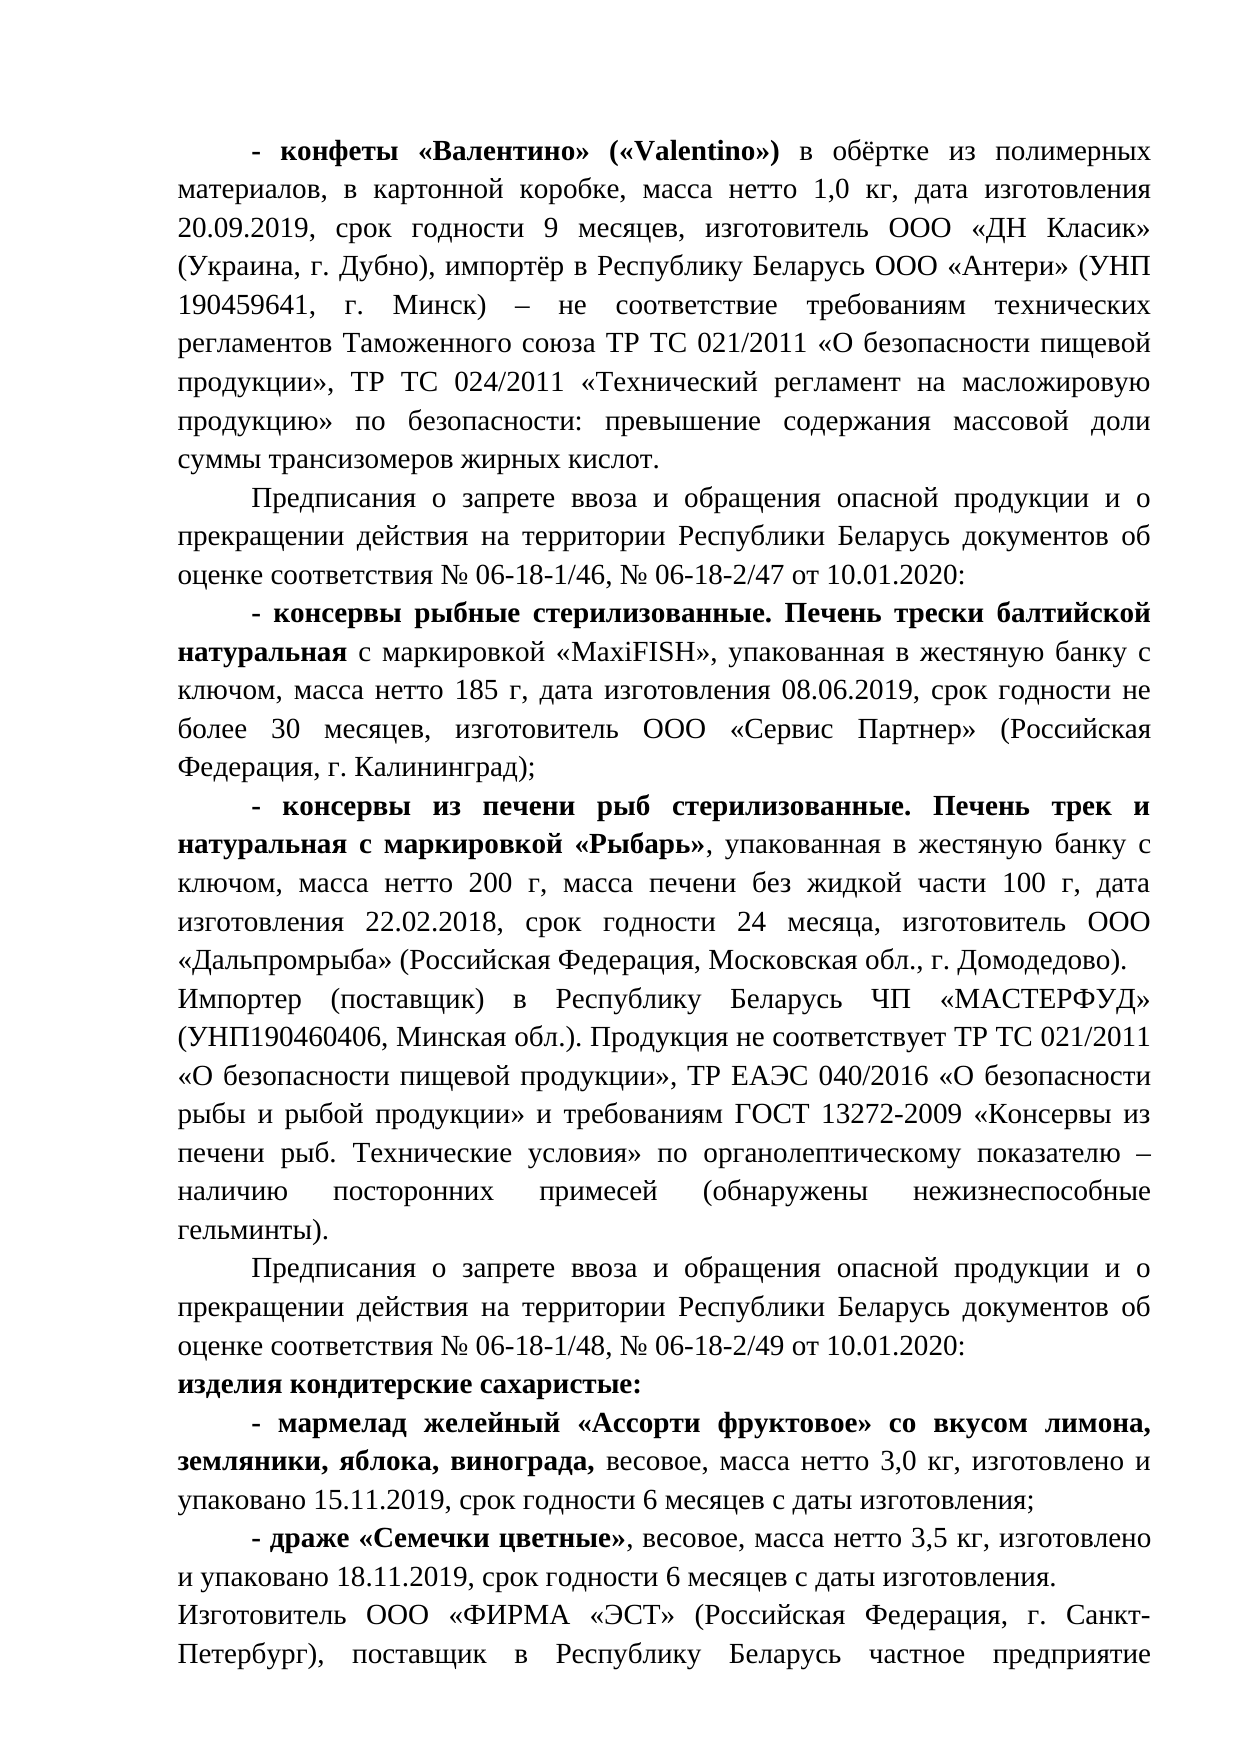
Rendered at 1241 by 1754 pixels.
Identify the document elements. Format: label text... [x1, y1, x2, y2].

text изделия кондитерские сахаристые: [177, 1366, 1152, 1400]
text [177, 1597, 1152, 1669]
text Предписания о запрете ввоза и обращения опасной продукции и о прекращении действия на территории Республики Беларусь документов об оценке соответствия № 06-18-1/48, № 06-18-2/49 от 10.01.2020: [177, 1251, 1152, 1361]
text Предписания о запрете ввоза и обращения опасной продукции и о прекращении действия на территории Республики Беларусь документов об оценке соответствия № 06-18-1/46, № 06-18-2/47 от 10.01.2020: [177, 480, 1152, 590]
text - консервы из печени рыб стерилизованные. Печень трек и натуральная с маркировкой «Рыбарь», упакованная в жестяную банку с ключом, масса нетто 200 г, масса печени без жидкой части 100 г, дата изготовления 22.02.2018, срок годности 24 месяца, изготовитель ООО «Дальпромрыба» (Российская Федерация, Московская обл., г. Домодедово). [177, 788, 1152, 976]
text - консервы рыбные стерилизованные. Печень трески балтийской натуральная с маркировкой «MaxiFISH», упакованная в жестяную банку с ключом, масса нетто 185 г, дата изготовления 08.06.2019, срок годности не более 30 месяцев, изготовитель ООО «Сервис Партнер» (Российская Федерация, г. Калининград); [177, 595, 1152, 783]
text - мармелад желейный «Ассорти фруктовое» со вкусом лимона, земляники, яблока, винограда, весовое, масса нетто 3,0 кг, изготовлено и упаковано 15.11.2019, срок годности 6 месяцев с даты изготовления; [177, 1405, 1152, 1515]
text Импортер (поставщик) в Республику Беларусь ЧП «МАСТЕРФУД» (УНП190460406, Минская обл.). Продукция не соответствует ТР ТС 021/2011 «О безопасности пищевой продукции», ТР ЕАЭС 040/2016 «О безопасности рыбы и рыбой продукции» и требованиям ГОСТ 13272-2009 «Консервы из печени рыб. Технические условия» по органолептическому показателю – наличию посторонних примесей (обнаружены нежизнеспособные гельминты). [177, 981, 1152, 1246]
text - драже «Семечки цветные», весовое, масса нетто 3,5 кг, изготовлено и упаковано 18.11.2019, срок годности 6 месяцев с даты изготовления. [177, 1520, 1152, 1592]
text - конфеты «Валентино» («Valentino») в обёртке из полимерных материалов, в картонной коробке, масса нетто 1,0 кг, дата изготовления 20.09.2019, срок годности 9 месяцев, изготовитель ООО «ДН Класик» (Украина, г. Дубно), импортёр в Республику Беларусь ООО «Антери» (УНП 190459641, г. Минск) – не соответствие требованиям технических регламентов Таможенного союза ТР ТС 021/2011 «О безопасности пищевой продукции», ТР ТС 024/2011 «Технический регламент на масложировую продукцию» по безопасности: превышение содержания массовой доли суммы трансизомеров жирных кислот. [177, 133, 1152, 475]
